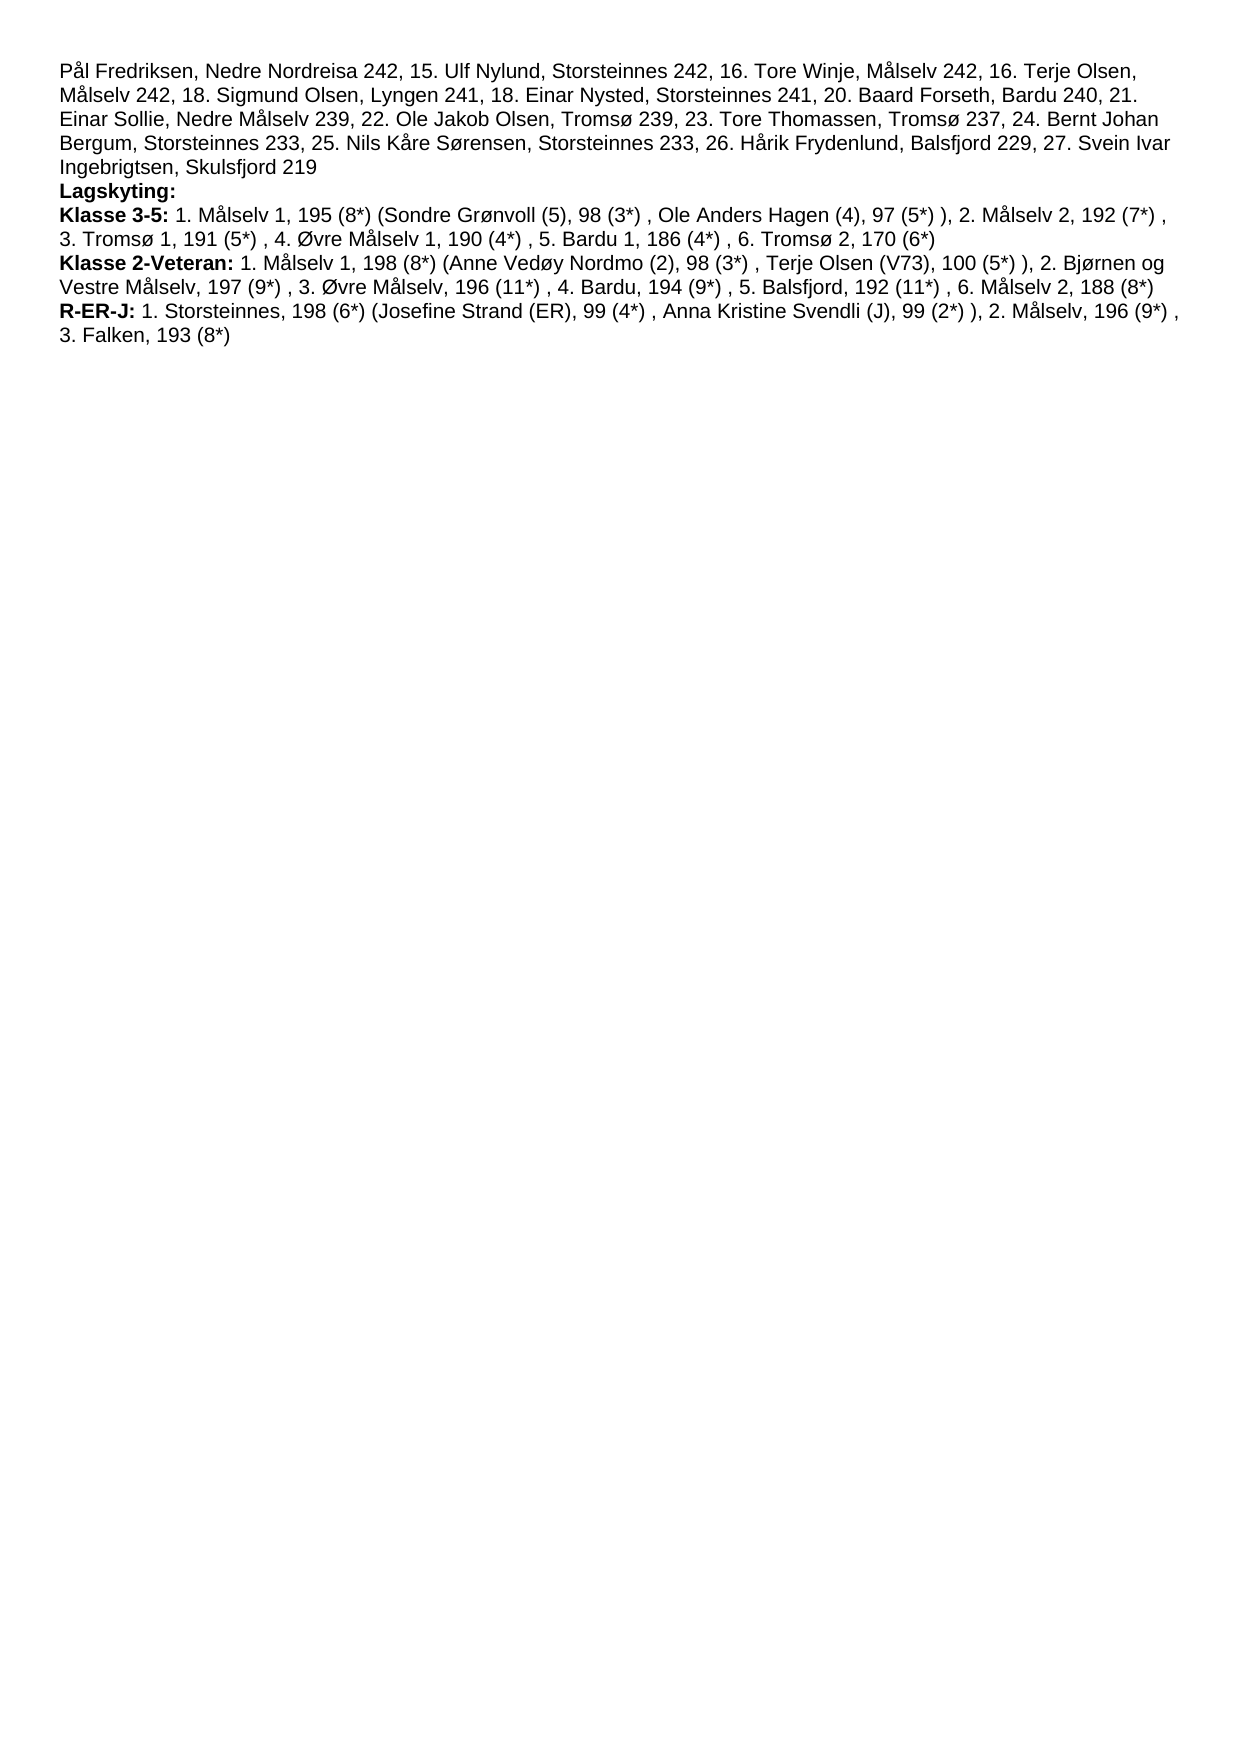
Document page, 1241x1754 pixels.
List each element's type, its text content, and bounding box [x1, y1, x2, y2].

text R-ER-J: 1. Storsteinnes, 198 (6*) (Josefine Strand (ER), 99 (4*) , Anna Kristine Svendli (J), 99 (2*) ), 2. Målselv, 196 (9*) , 3. Falken, 193 (8*) [59, 299, 1181, 347]
text Klasse 2-Veteran: 1. Målselv 1, 198 (8*) (Anne Vedøy Nordmo (2), 98 (3*) , Terje Olsen (V73), 100 (5*) ), 2. Bjørnen og Vestre Målselv, 197 (9*) , 3. Øvre Målselv, 196 (11*) , 4. Bardu, 194 (9*) , 5. Balsfjord, 192 (11*) , 6. Målselv 2, 188 (8*) [59, 251, 1181, 299]
text Klasse 3-5: 1. Målselv 1, 195 (8*) (Sondre Grønvoll (5), 98 (3*) , Ole Anders Hagen (4), 97 (5*) ), 2. Målselv 2, 192 (7*) , 3. Tromsø 1, 191 (5*) , 4. Øvre Målselv 1, 190 (4*) , 5. Bardu 1, 186 (4*) , 6. Tromsø 2, 170 (6*) [59, 203, 1181, 251]
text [59, 59, 1181, 179]
text Lagskyting: [59, 179, 1181, 203]
